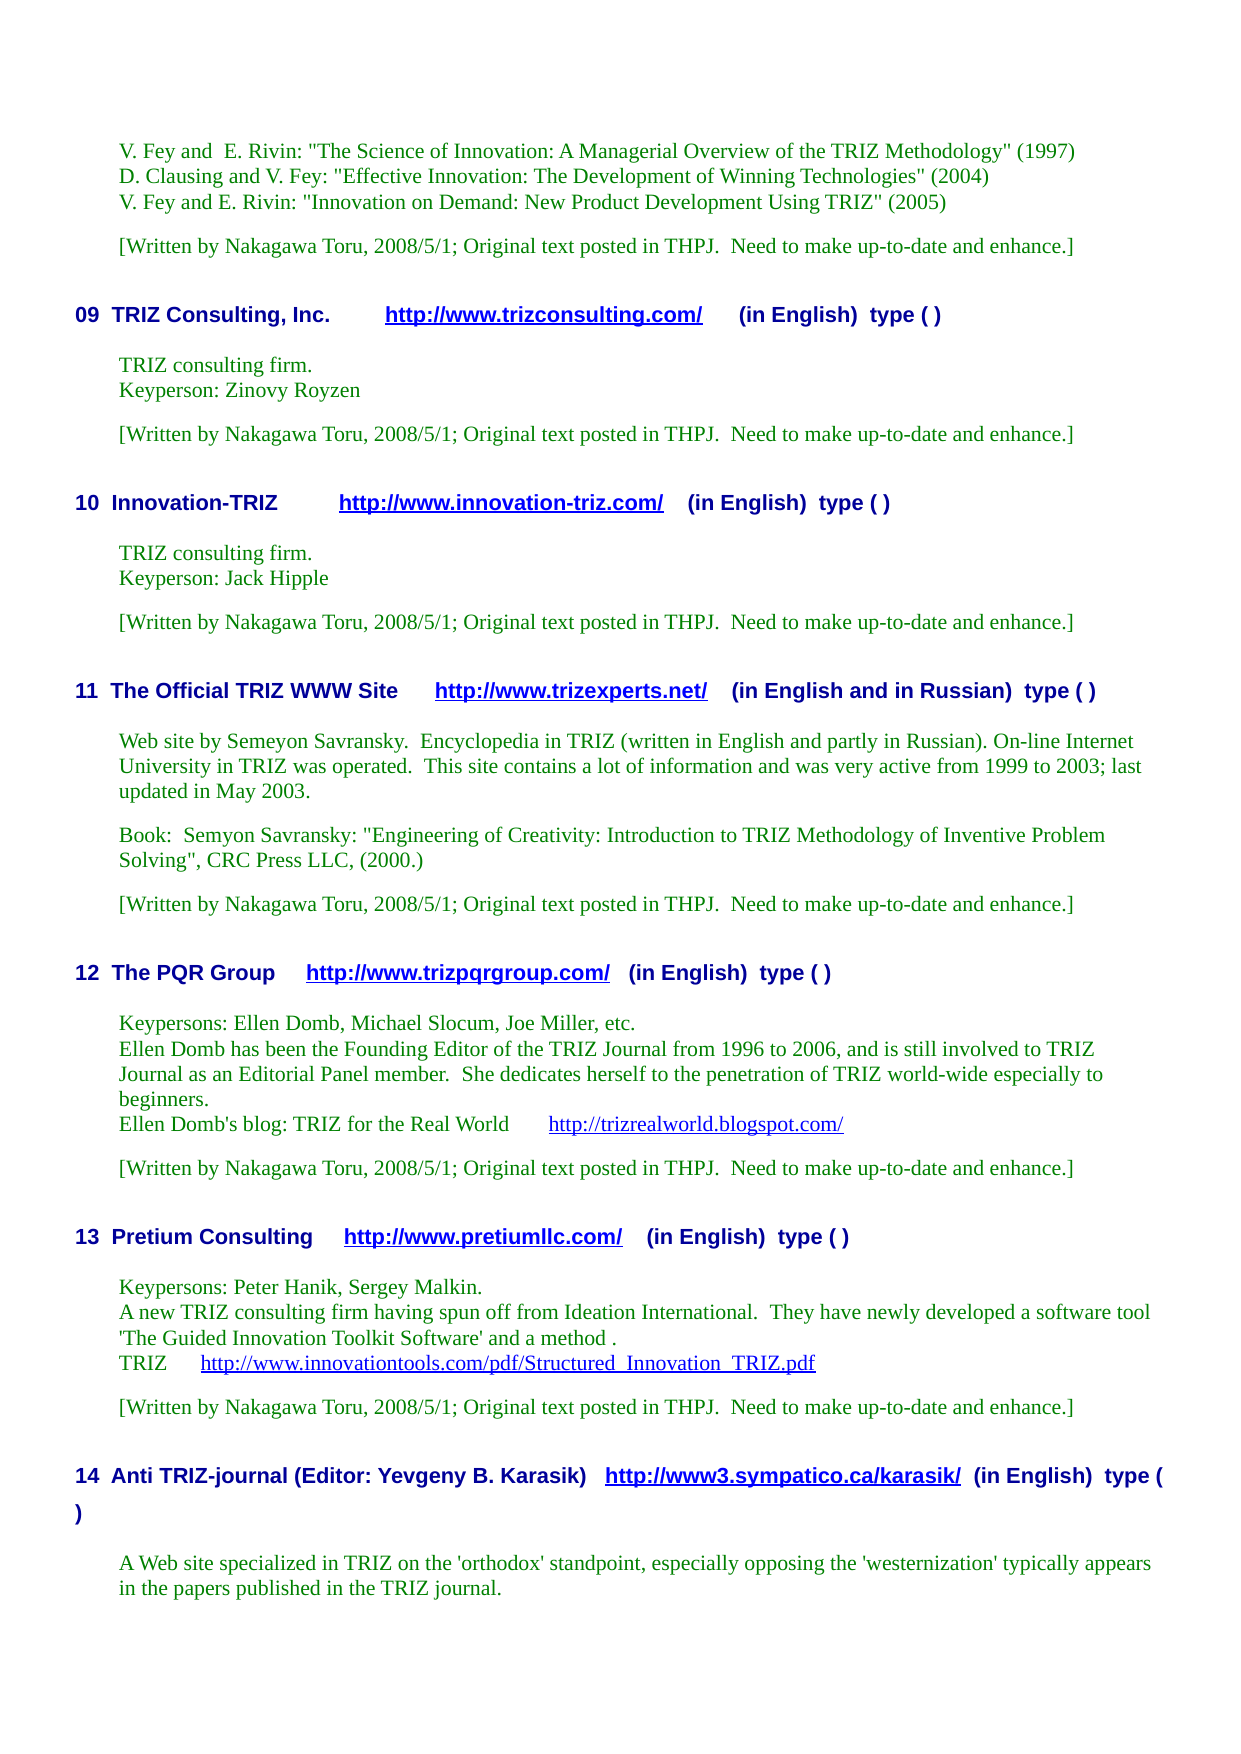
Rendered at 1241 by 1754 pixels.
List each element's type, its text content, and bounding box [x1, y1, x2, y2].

text [Written by Nakagawa Toru, 2008/5/1; Original text posted in THPJ. Need to make up-to-date and enhance.] [119, 891, 1165, 917]
subtitle 11 The Official TRIZ WWW Site http://www.trizexperts.net/ (in English and in Russian) type ( ) [75, 672, 1165, 709]
text TRIZ consulting firm. Keyperson: Jack Hipple [119, 540, 1165, 590]
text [119, 1550, 1165, 1601]
text Web site by Semeyon Savransky. Encyclopedia in TRIZ (written in English and partly in Russian). On-line Internet University in TRIZ was operated. This site contains a lot of information and was very active from 1999 to 2003; last updated in May 2003. [119, 728, 1165, 803]
text V. Fey and E. Rivin: "The Science of Innovation: A Managerial Overview of the TRIZ Methodology" (1997) D. Clausing and V. Fey: "Effective Innovation: The Development of Winning Technologies" (2004) V. Fey and E. Rivin: "Innovation on Demand: New Product Development Using TRIZ" (2005) [119, 138, 1165, 214]
text Book: Semyon Savransky: "Engineering of Creativity: Introduction to TRIZ Methodology of Inventive Problem Solving", CRC Press LLC, (2000.) [119, 822, 1165, 873]
subtitle 14 Anti TRIZ-journal (Editor: Yevgeny B. Karasik) http://www3.sympatico.ca/karasik/ (in English) type ( ) [75, 1456, 1165, 1531]
text [Written by Nakagawa Toru, 2008/5/1; Original text posted in THPJ. Need to make up-to-date and enhance.] [119, 1394, 1165, 1419]
text TRIZ consulting firm. Keyperson: Zinovy Royzen [119, 352, 1165, 402]
subtitle 13 Pretium Consulting http://www.pretiumllc.com/ (in English) type ( ) [75, 1218, 1165, 1255]
text [Written by Nakagawa Toru, 2008/5/1; Original text posted in THPJ. Need to make up-to-date and enhance.] [119, 609, 1165, 634]
subtitle 10 Innovation-TRIZ http://www.innovation-triz.com/ (in English) type ( ) [75, 483, 1165, 521]
text Keypersons: Peter Hanik, Sergey Malkin. A new TRIZ consulting firm having spun off from Ideation International. They have newly developed a software tool 'The Guided Innovation Toolkit Software' and a method . TRIZ http://www.innovationtools.com/pdf/Structured_Innovation_TRIZ.pdf [119, 1274, 1165, 1375]
text [Written by Nakagawa Toru, 2008/5/1; Original text posted in THPJ. Need to make up-to-date and enhance.] [119, 1155, 1165, 1180]
text Keypersons: Ellen Domb, Michael Slocum, Joe Miller, etc. Ellen Domb has been the Founding Editor of the TRIZ Journal from 1996 to 2006, and is still involved to TRIZ Journal as an Editorial Panel member. She dedicates herself to the penetration of TRIZ world-wide especially to beginners. Ellen Domb's blog: TRIZ for the Real World http://trizrealworld.blogspot.com/ [119, 1010, 1165, 1136]
subtitle 09 TRIZ Consulting, Inc. http://www.trizconsulting.com/ (in English) type ( ) [75, 295, 1165, 333]
text [Written by Nakagawa Toru, 2008/5/1; Original text posted in THPJ. Need to make up-to-date and enhance.] [119, 233, 1165, 258]
text [Written by Nakagawa Toru, 2008/5/1; Original text posted in THPJ. Need to make up-to-date and enhance.] [119, 421, 1165, 446]
subtitle 12 The PQR Group http://www.trizpqrgroup.com/ (in English) type ( ) [75, 954, 1165, 992]
